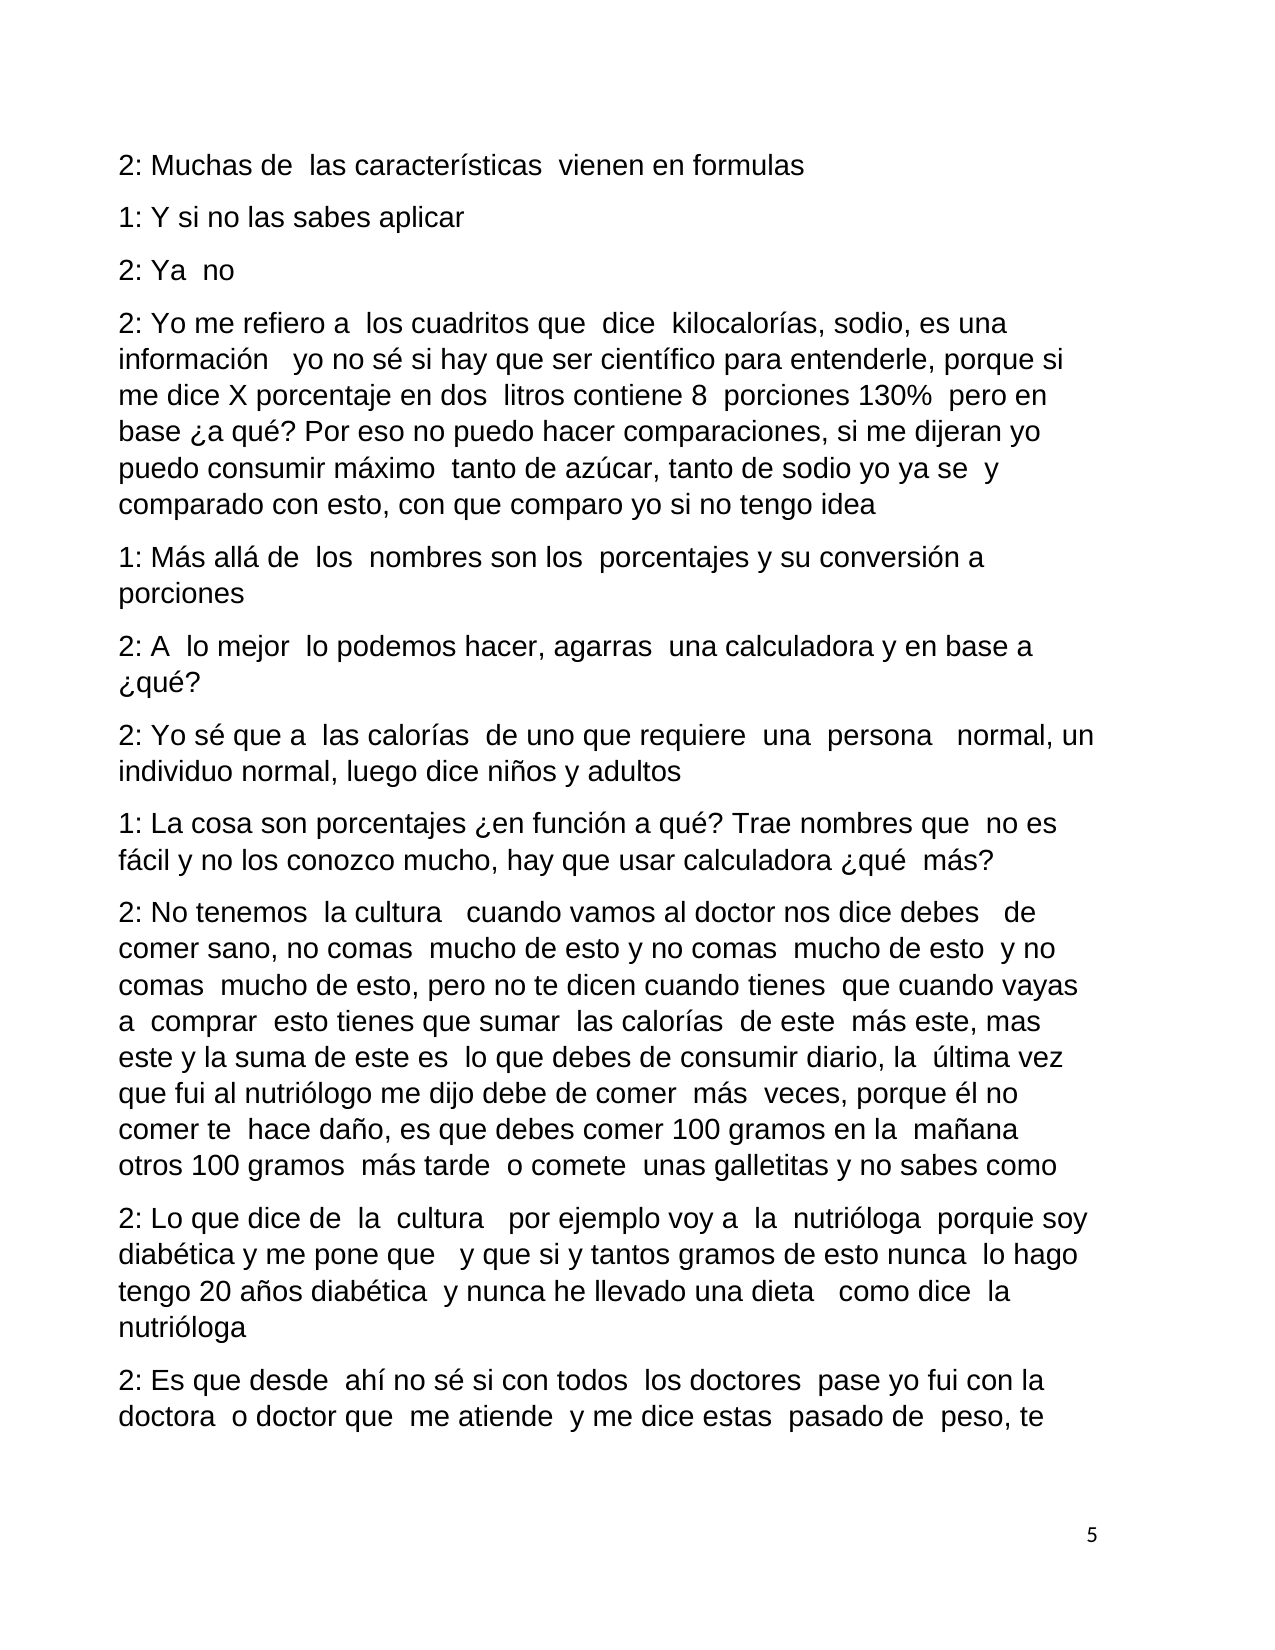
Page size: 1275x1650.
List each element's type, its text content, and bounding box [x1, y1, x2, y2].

text 2: A lo mejor lo podemos hacer, agarras una calculadora y en base a ¿qué? [118, 628, 1098, 698]
text 2: Ya no [118, 253, 1098, 287]
text 1: Y si no las sabes aplicar [118, 200, 1098, 234]
text 1: Más allá de los nombres son los porcentajes y su conversión a porciones [118, 539, 1098, 609]
text 2: Yo sé que a las calorías de uno que requiere una persona normal, un individuo normal, luego dice niños y adultos [118, 717, 1098, 787]
text 1: La cosa son porcentajes ¿en función a qué? Trae nombres que no es fácil y no los conozco mucho, hay que usar calculadora ¿qué más? [118, 806, 1098, 876]
text 2: Muchas de las características vienen en formulas [118, 148, 1098, 181]
text 2: No tenemos la cultura cuando vamos al doctor nos dice debes de comer sano, no comas mucho de esto y no comas mucho de esto y no comas mucho de esto, pero no te dicen cuando tienes que cuando vayas a comprar esto tienes que sumar las calorías de este más este, mas este y la suma de este es lo que debes de consumir diario, la última vez que fui al nutriólogo me dijo debe de comer más veces, porque él no comer te hace daño, es que debes comer 100 gramos en la mañana otros 100 gramos más tarde o comete unas galletitas y no sabes como [118, 895, 1098, 1182]
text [118, 1362, 1098, 1432]
text 2: Yo me refiero a los cuadritos que dice kilocalorías, sodio, es una información yo no sé si hay que ser científico para entenderle, porque si me dice X porcentaje en dos litros contiene 8 porciones 130% pero en base ¿a qué? Por eso no puedo hacer comparaciones, si me dijeran yo puedo consumir máximo tanto de azúcar, tanto de sodio yo ya se y comparado con esto, con que comparo yo si no tengo idea [118, 306, 1098, 520]
text 2: Lo que dice de la cultura por ejemplo voy a la nutrióloga porquie soy diabética y me pone que y que si y tantos gramos de esto nunca lo hago tengo 20 años diabética y nunca he llevado una dieta como dice la nutrióloga [118, 1201, 1098, 1343]
